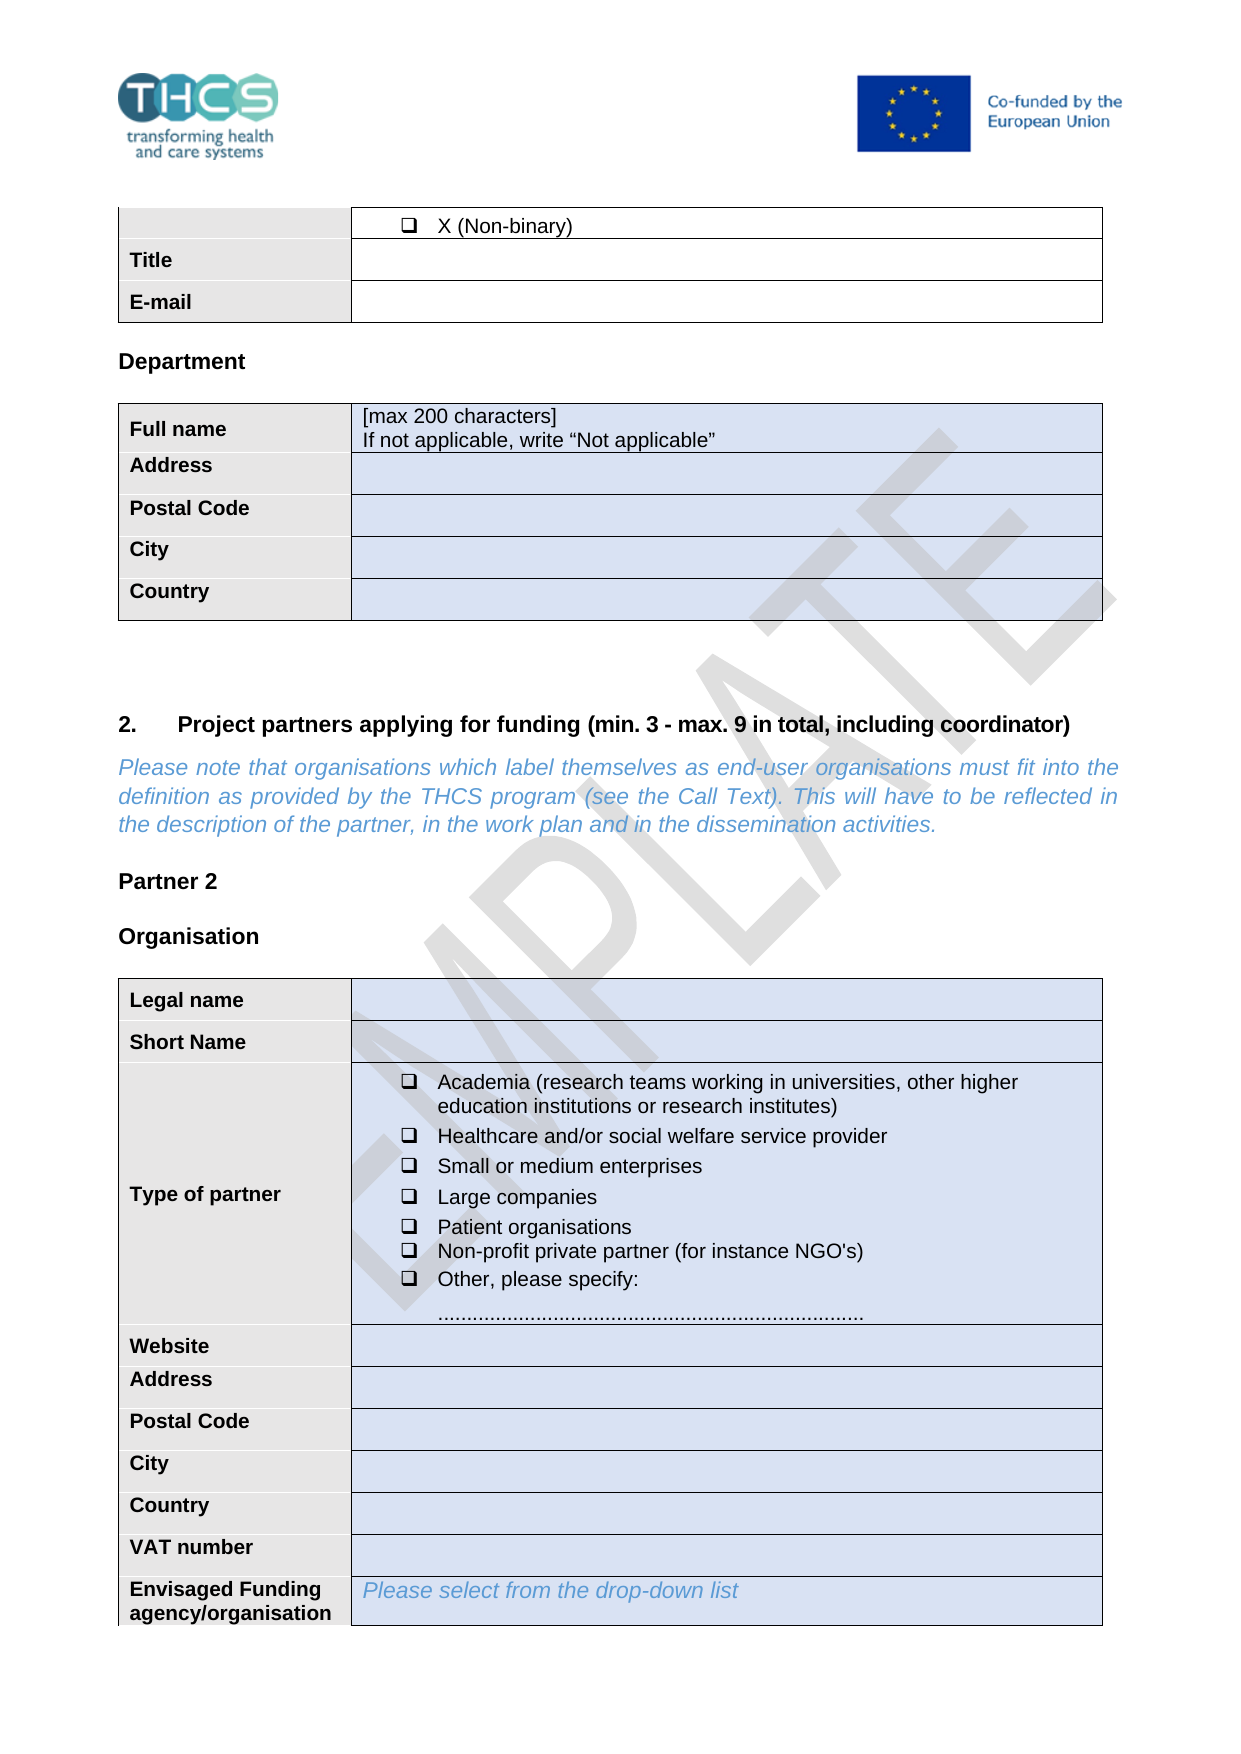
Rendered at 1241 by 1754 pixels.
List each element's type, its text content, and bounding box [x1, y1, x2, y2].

table_cell [352, 239, 1102, 280]
table_cell Short Name [119, 1021, 351, 1062]
table_cell [352, 579, 1102, 620]
table_cell Website [119, 1325, 351, 1366]
table_cell [352, 537, 1102, 578]
text Partner 2 [118, 868, 1122, 894]
table_cell [352, 453, 1102, 494]
picture [118, 73, 279, 160]
table_cell [352, 1021, 1102, 1062]
text Department [118, 348, 1122, 374]
table_cell [352, 1367, 1102, 1408]
table_header [352, 979, 1102, 1020]
table_cell Postal Code [119, 1409, 351, 1450]
table_cell [352, 1535, 1102, 1576]
table_cell Please select from the drop-down list [352, 1577, 1102, 1625]
table_cell [352, 281, 1102, 322]
table_header [max 200 characters] If not applicable, write “Not applicable” [352, 404, 1102, 452]
table_cell Academia (research teams working in universities, other higher education institutions or research institutes) Healthcare and/or social welfare service provider Small or medium enterprises Large companies Patient organisations Non-profit private partner (for instance NGO's) Other, please specify: .......................................................................... [352, 1063, 1102, 1324]
table_cell [352, 495, 1102, 536]
table_cell F (Female) M (Male) X (Non-binary) [352, 208, 1102, 238]
table_cell City [119, 537, 351, 578]
picture [852, 72, 1130, 161]
table_cell Type of partner [119, 1063, 351, 1324]
table_cell Address [119, 453, 351, 494]
table_cell Gender [119, 208, 351, 238]
table_cell [352, 1493, 1102, 1534]
text Organisation [118, 923, 1122, 949]
table_cell VAT number [119, 1535, 351, 1576]
table_cell Country [119, 1493, 351, 1534]
table_cell Envisaged Funding agency/organisation [119, 1577, 351, 1625]
table_cell Title [119, 239, 351, 280]
table_cell Country [119, 579, 351, 620]
text Please note that organisations which label themselves as end-user organisations must fit into the definition as provided by the THCS program (see the Call Text). This will have to be reflected in the description of the partner, in the work plan and in the dissemination activities. [118, 754, 1122, 837]
table_header Legal name [119, 979, 351, 1020]
table_cell Postal Code [119, 495, 351, 536]
table_cell [352, 1325, 1102, 1366]
table_cell Address [119, 1367, 351, 1408]
list Project partners applying for funding (min. 3 - max. 9 in total, including coordinator) [118, 711, 1122, 738]
table_cell City [119, 1451, 351, 1492]
table_cell [352, 1451, 1102, 1492]
table_header Full name [119, 404, 351, 452]
table_cell E-mail [119, 281, 351, 322]
table_cell [352, 1409, 1102, 1450]
